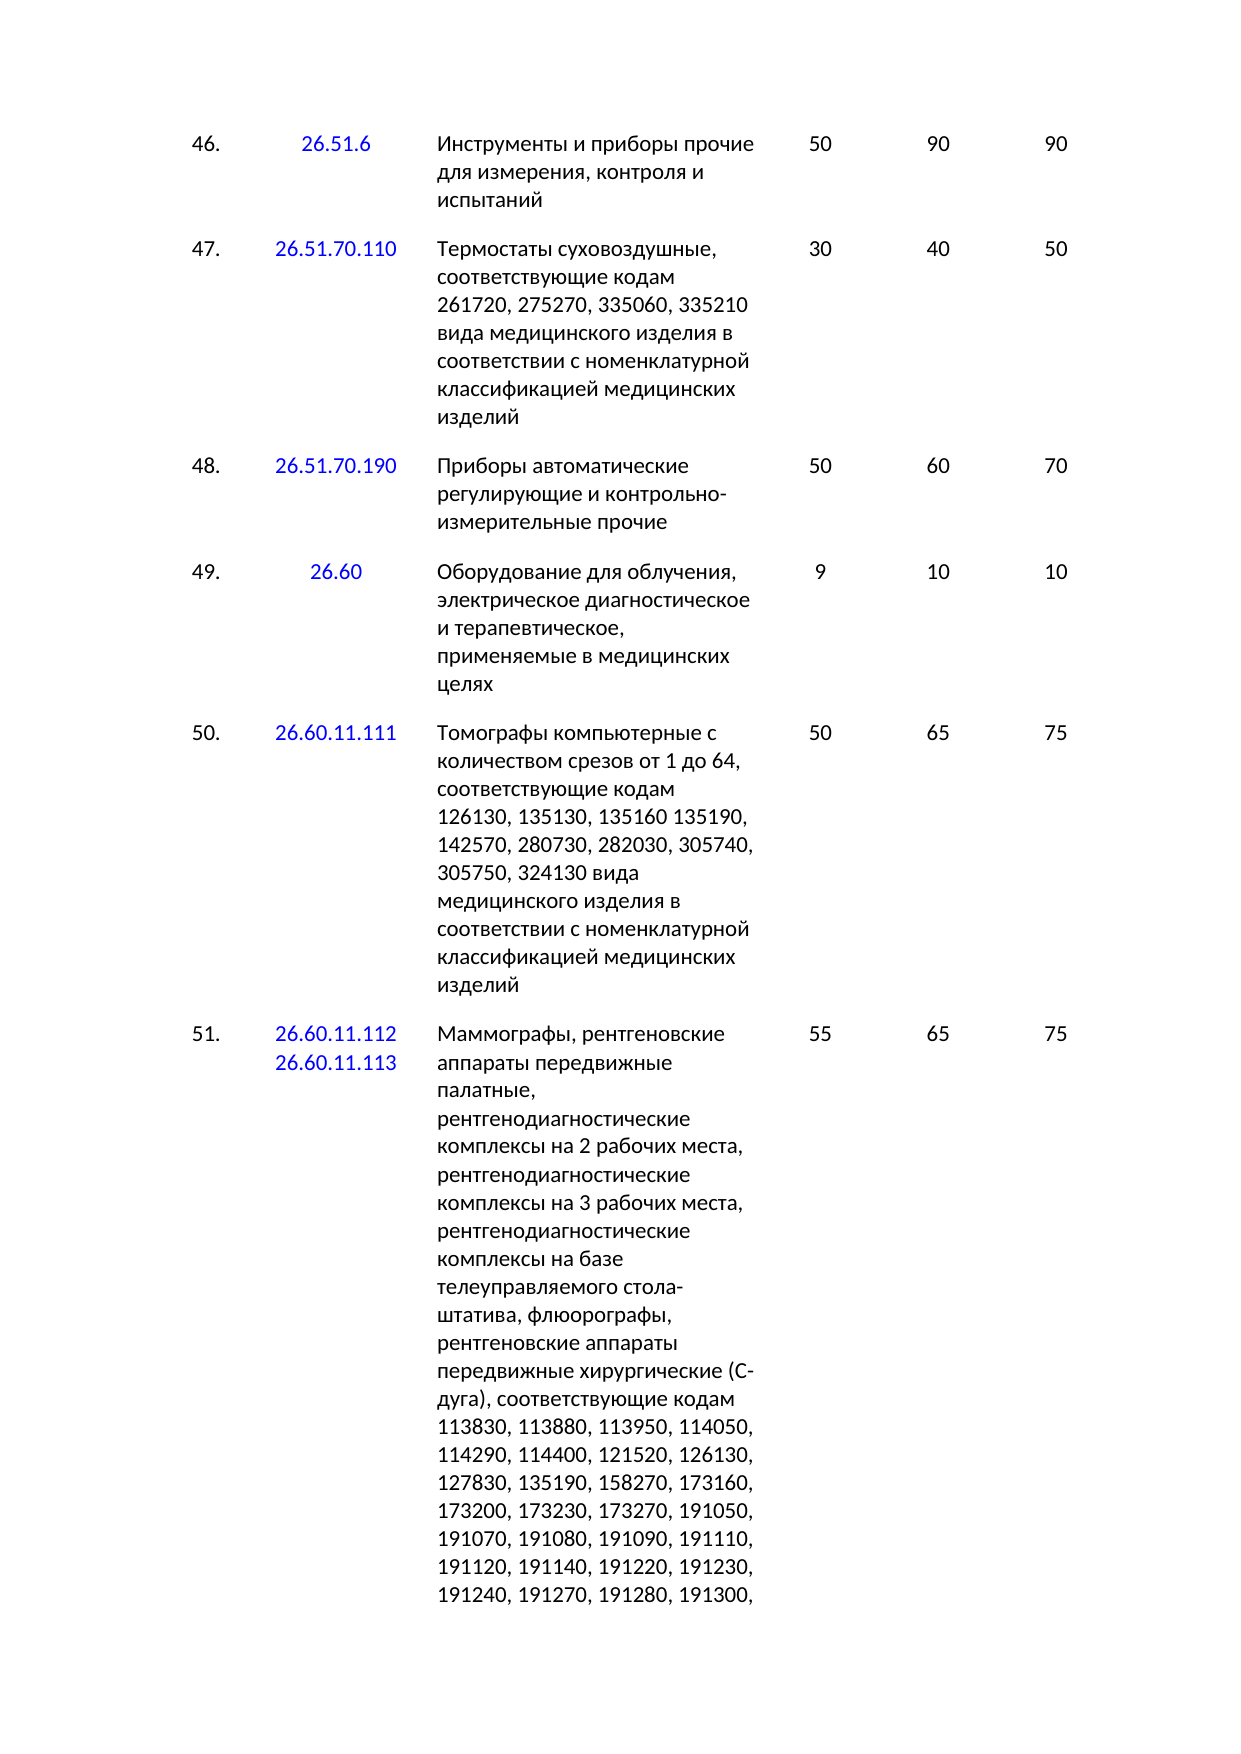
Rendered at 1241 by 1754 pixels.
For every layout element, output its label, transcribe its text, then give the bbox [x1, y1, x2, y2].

table_cell 70 [997, 441, 1115, 546]
table_cell 65 [879, 1009, 997, 1619]
table_cell 26.51.70.190 [241, 441, 430, 546]
table_cell 51. [171, 1009, 241, 1619]
table_cell 90 [879, 118, 997, 223]
table_cell 50. [171, 708, 241, 1009]
table_cell 65 [879, 708, 997, 1009]
table_cell 50 [761, 708, 879, 1009]
table_cell Приборы автоматические регулирующие и контрольно-измерительные прочие [430, 441, 761, 546]
table_cell 30 [761, 224, 879, 441]
table_cell 26.60 [241, 546, 430, 707]
table_cell 50 [997, 224, 1115, 441]
table_cell 55 [761, 1009, 879, 1619]
table_cell 48. [171, 441, 241, 546]
table_cell 9 [761, 546, 879, 707]
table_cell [430, 1009, 761, 1619]
table_cell 75 [997, 708, 1115, 1009]
table_cell 49. [171, 546, 241, 707]
table_cell 50 [761, 441, 879, 546]
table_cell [241, 1009, 430, 1619]
table_cell Инструменты и приборы прочие для измерения, контроля и испытаний [430, 118, 761, 223]
table_cell 47. [171, 224, 241, 441]
table_cell Оборудование для облучения, электрическое диагностическое и терапевтическое, применяемые в медицинских целях [430, 546, 761, 707]
table_cell 26.51.70.110 [241, 224, 430, 441]
table_cell 10 [997, 546, 1115, 707]
table_cell 26.51.6 [241, 118, 430, 223]
table_cell Томографы компьютерные с количеством срезов от 1 до 64, соответствующие кодам 126130, 135130, 135160 135190, 142570, 280730, 282030, 305740, 305750, 324130 вида медицинского изделия в соответствии с номенклатурной классификацией медицинских изделий [430, 708, 761, 1009]
table_cell 90 [997, 118, 1115, 223]
table_cell 60 [879, 441, 997, 546]
table_cell 50 [761, 118, 879, 223]
table_cell 26.60.11.111 [241, 708, 430, 1009]
table_cell Термостаты суховоздушные, соответствующие кодам 261720, 275270, 335060, 335210 вида медицинского изделия в соответствии с номенклатурной классификацией медицинских изделий [430, 224, 761, 441]
table_cell 46. [171, 118, 241, 223]
table_cell 40 [879, 224, 997, 441]
table_cell 10 [879, 546, 997, 707]
table_cell 75 [997, 1009, 1115, 1619]
